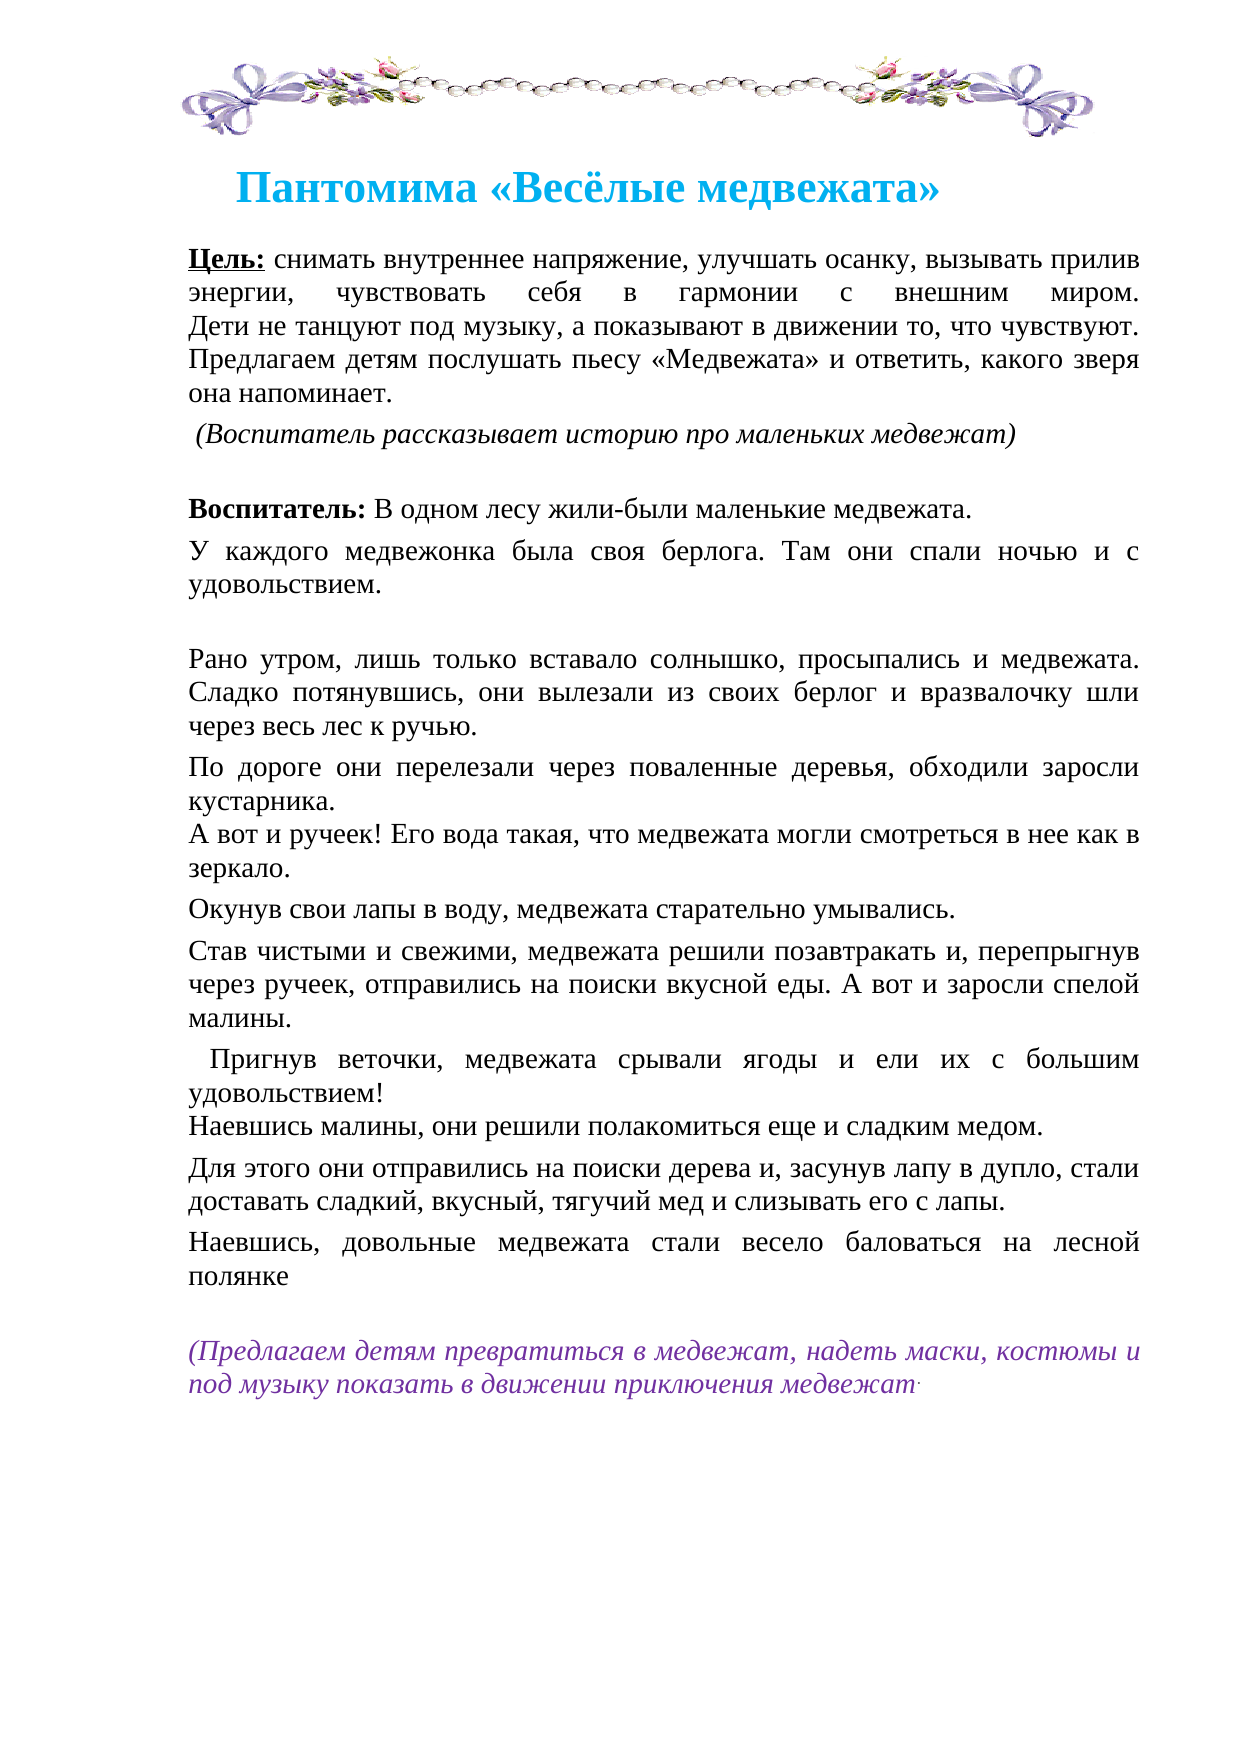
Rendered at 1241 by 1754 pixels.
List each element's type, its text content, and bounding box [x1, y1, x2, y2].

text (Воспитатель рассказывает историю про маленьких медвежат) [188, 416, 1141, 450]
text Воспитатель: В одном лесу жили-были маленькие медвежата. [188, 458, 1141, 525]
picture [179, 56, 1097, 138]
text Окунув свои лапы в воду, медвежата старательно умывались. [188, 891, 1141, 925]
text Став чистыми и свежими, медвежата решили позавтракать и, перепрыгнув через ручеек, отправились на поиски вкусной еды. А вот и заросли спелой малины. [188, 933, 1141, 1033]
text Рано утром, лишь только вставало солнышко, просыпались и медвежата. Сладко потянувшись, они вылезали из своих берлог и вразвалочку шли через весь лес к ручью. [188, 607, 1141, 742]
text Для этого они отправились на поиски дерева и, засунув лапу в дупло, стали доставать сладкий, вкусный, тягучий мед и слизывать его с лапы. [188, 1150, 1141, 1217]
text Пантомима «Весёлые медвежата» [177, 118, 1152, 212]
text Цель: снимать внутреннее напряжение, улучшать осанку, вызывать прилив энергии, чувствовать себя в гармонии с внешним миром. Дети не танцуют под музыку, а показывают в движении то, что чувствуют. Предлагаем детям послушать пьесу «Медвежата» и ответить, какого зверя она напоминает. [188, 241, 1141, 408]
text У каждого медвежонка была своя берлога. Там они спали ночью и с удовольствием. [188, 533, 1141, 600]
text По дороге они перелезали через поваленные деревья, обходили заросли кустарника. А вот и ручеек! Его вода такая, что медвежата могли смотреться в нее как в зеркало. [188, 749, 1141, 884]
text Пригнув веточки, медвежата срывали ягоды и ели их с большим удовольствием! Наевшись малины, они решили полакомиться еще и сладким медом. [188, 1041, 1141, 1142]
text Наевшись, довольные медвежата стали весело баловаться на лесной полянке [188, 1224, 1141, 1292]
text (Предлагаем детям превратиться в медвежат, надеть маски, костюмы и под музыку показать в движении приключения медвежат. [188, 1299, 1141, 1400]
